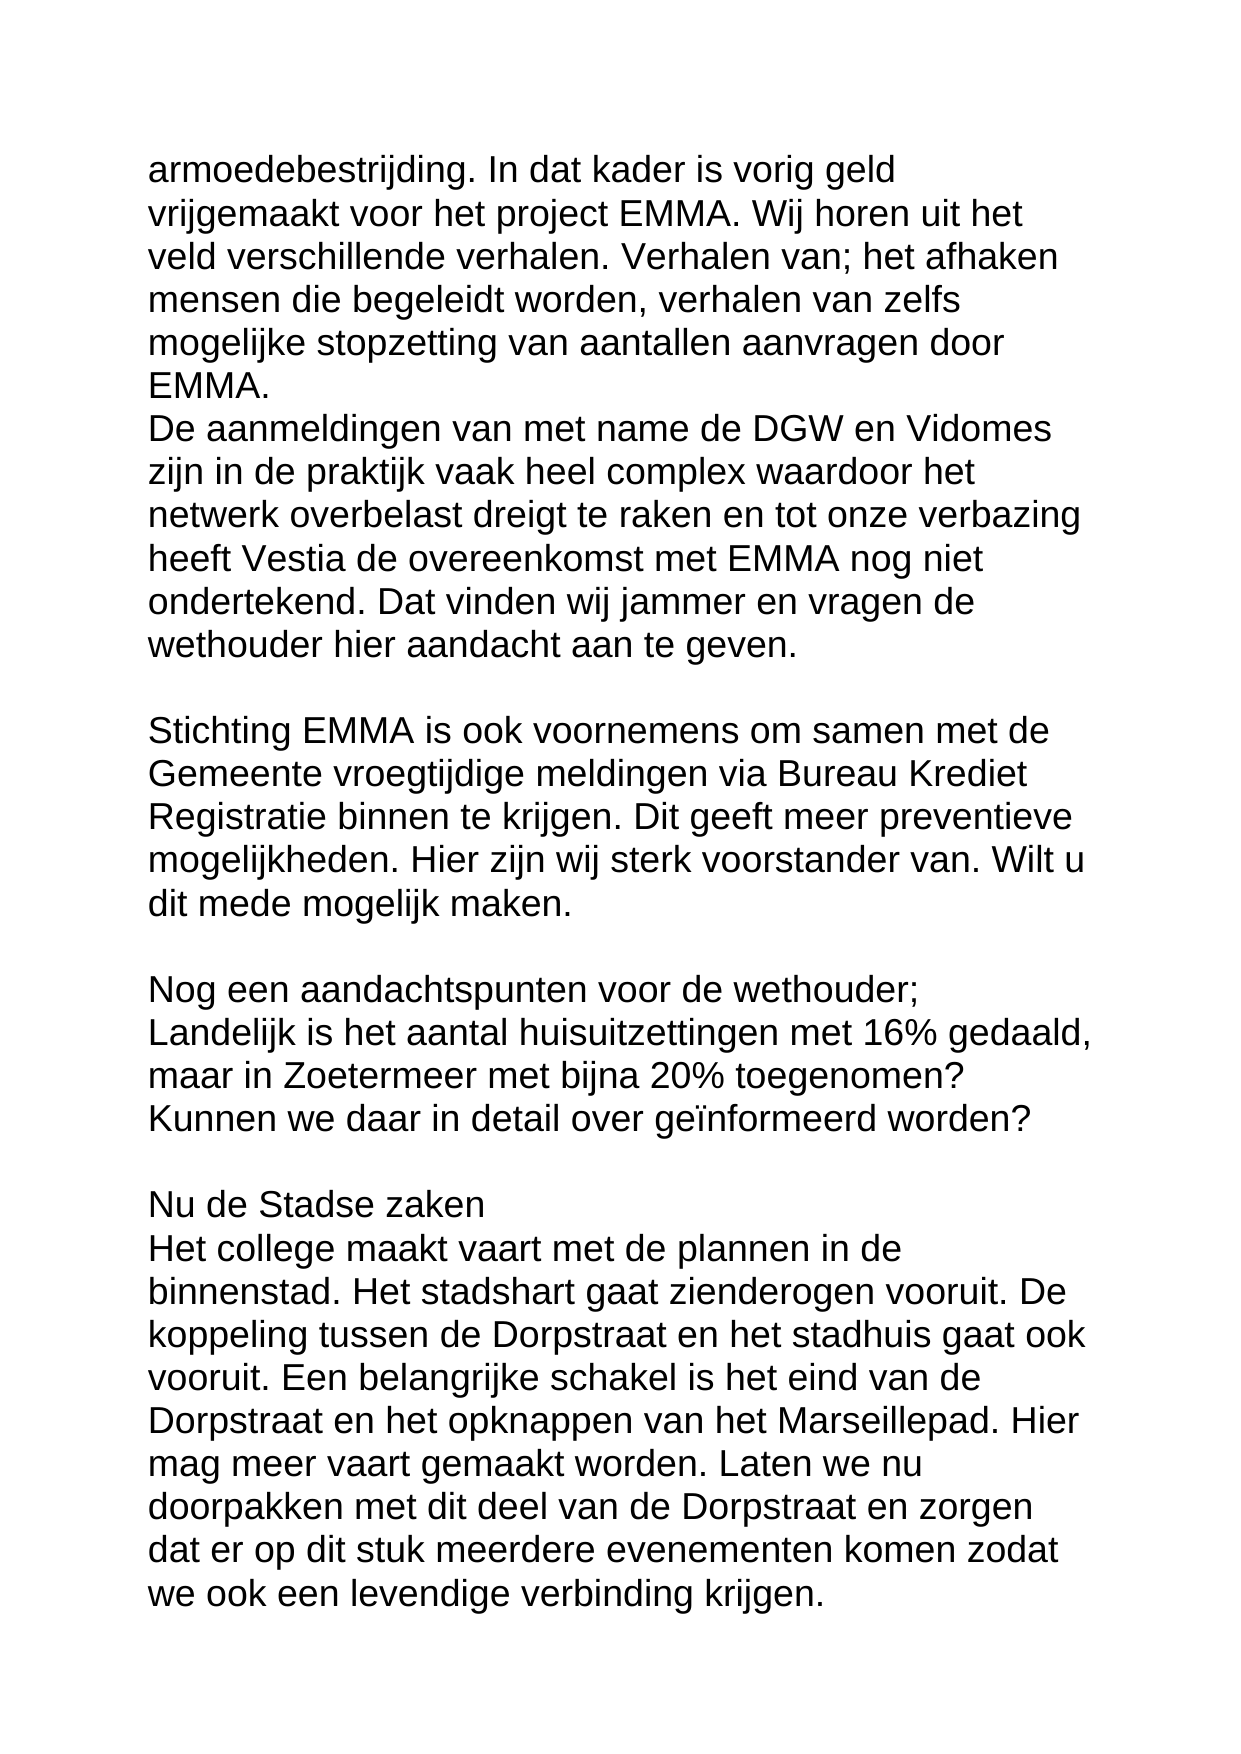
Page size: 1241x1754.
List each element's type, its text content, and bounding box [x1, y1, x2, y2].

text Nu de Stadse zaken [148, 1183, 1093, 1226]
text Nog een aandachtspunten voor de wethouder; [148, 967, 1093, 1010]
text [148, 148, 1093, 406]
text Landelijk is het aantal huisuitzettingen met 16% gedaald, maar in Zoetermeer met bijna 20% toegenomen? Kunnen we daar in detail over geïnformeerd worden? [148, 1010, 1093, 1139]
text Stichting EMMA is ook voornemens om samen met de Gemeente vroegtijdige meldingen via Bureau Krediet Registratie binnen te krijgen. Dit geeft meer preventieve mogelijkheden. Hier zijn wij sterk voorstander van. Wilt u dit mede mogelijk maken. [148, 708, 1093, 924]
text Het college maakt vaart met de plannen in de binnenstad. Het stadshart gaat zienderogen vooruit. De koppeling tussen de Dorpstraat en het stadhuis gaat ook vooruit. Een belangrijke schakel is het eind van de Dorpstraat en het opknappen van het Marseillepad. Hier mag meer vaart gemaakt worden. Laten we nu doorpakken met dit deel van de Dorpstraat en zorgen dat er op dit stuk meerdere evenementen komen zodat we ook een levendige verbinding krijgen. [148, 1226, 1093, 1614]
text De aanmeldingen van met name de DGW en Vidomes zijn in de praktijk vaak heel complex waardoor het netwerk overbelast dreigt te raken en tot onze verbazing heeft Vestia de overeenkomst met EMMA nog niet ondertekend. Dat vinden wij jammer en vragen de wethouder hier aandacht aan te geven. [148, 406, 1093, 665]
